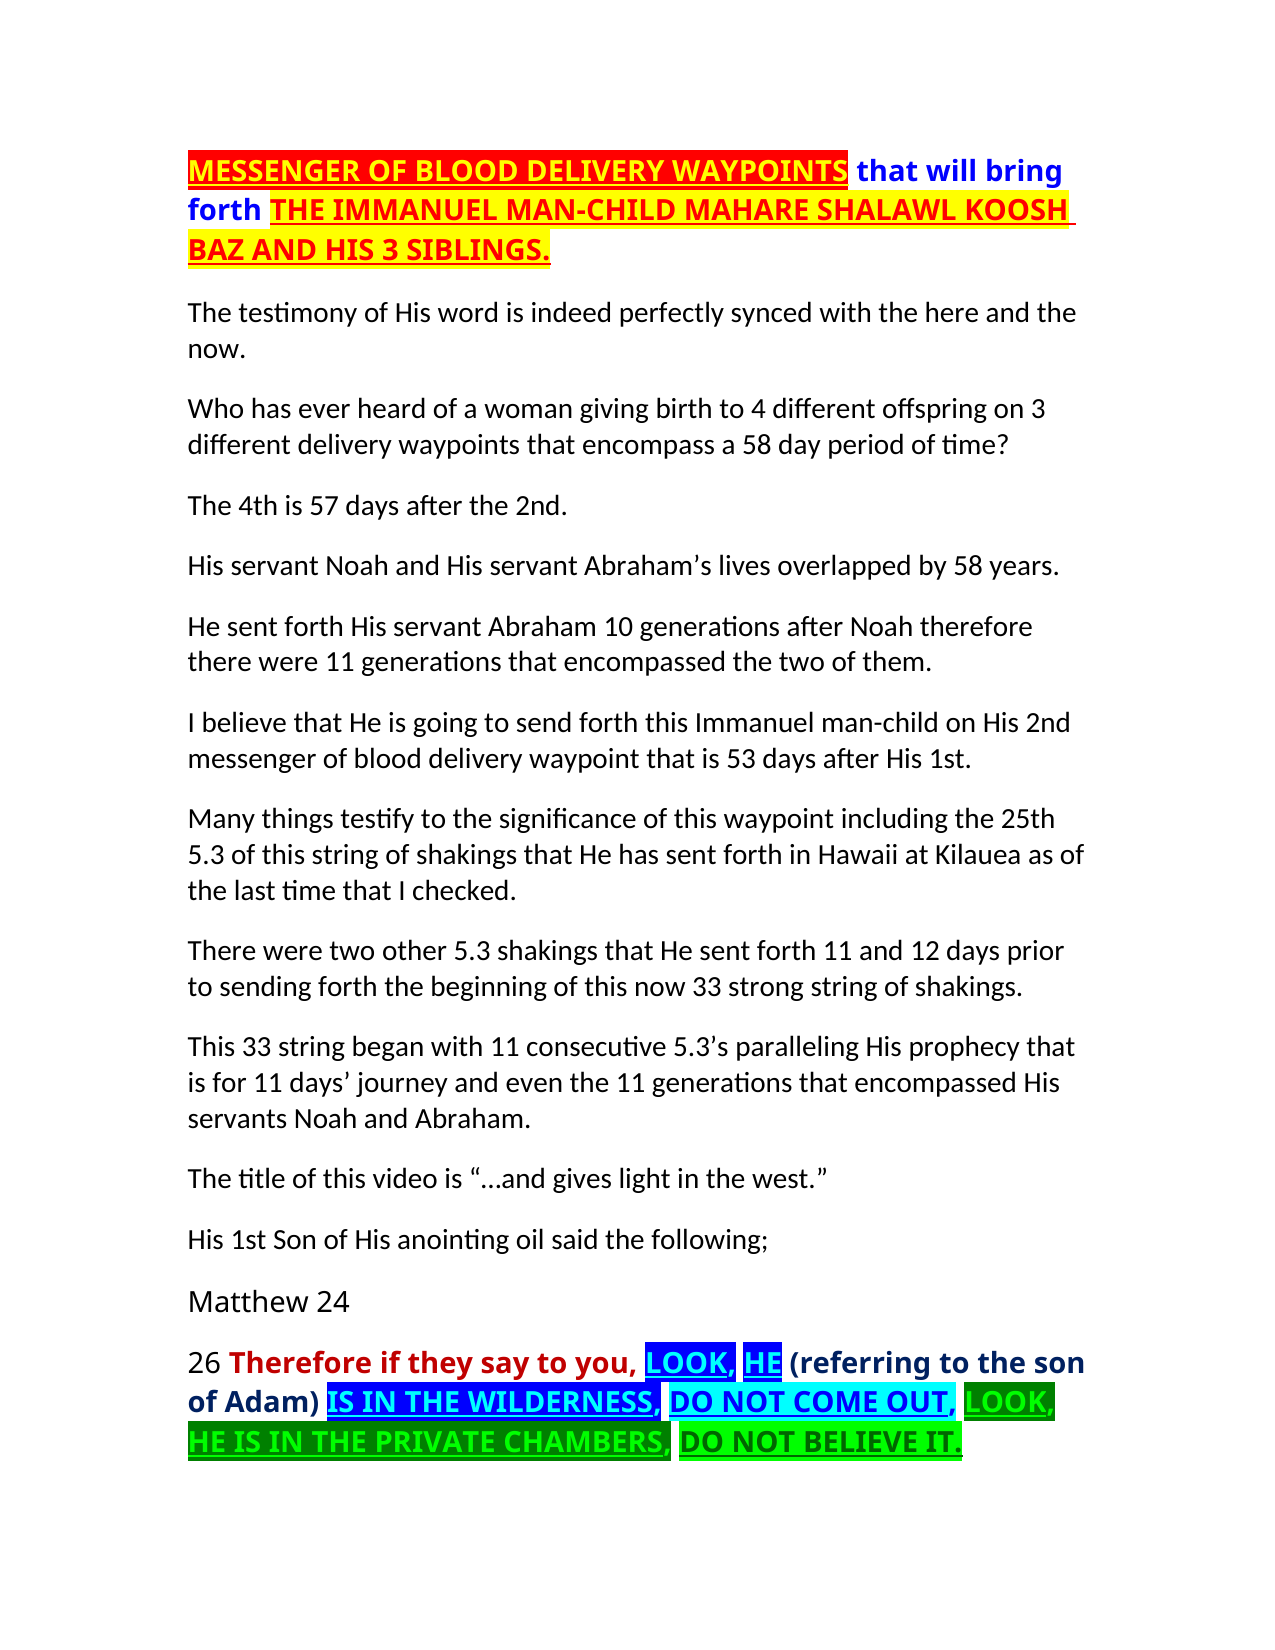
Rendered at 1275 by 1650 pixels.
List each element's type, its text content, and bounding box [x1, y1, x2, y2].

text Matthew 24 [187, 1282, 1087, 1321]
text The 4th is 57 days after the 2nd. [187, 487, 1087, 522]
text His servant Noah and His servant Abraham’s lives overlapped by 58 years. [187, 547, 1087, 583]
text His 1st Son of His anointing oil said the following; [187, 1221, 1087, 1257]
text There were two other 5.3 shakings that He sent forth 11 and 12 days prior to sending forth the beginning of this now 33 strong string of shakings. [187, 932, 1087, 1003]
text Many things testify to the significance of this waypoint including the 25th 5.3 of this string of shakings that He has sent forth in Hawaii at Kilauea as of the last time that I checked. [187, 800, 1087, 907]
text This 33 string began with 11 consecutive 5.3’s paralleling His prophecy that is for 11 days’ journey and even the 11 generations that encompassed His servants Noah and Abraham. [187, 1028, 1087, 1135]
text Who has ever heard of a woman giving birth to 4 different offspring on 3 different delivery waypoints that encompass a 58 day period of time? [187, 390, 1087, 462]
text He sent forth His servant Abraham 10 generations after Noah therefore there were 11 generations that encompassed the two of them. [187, 608, 1087, 679]
text 26 Therefore if they say to you, LOOK, HE (referring to the son of Adam) IS IN THE WILDERNESS, DO NOT COME OUT, LOOK, HE IS IN THE PRIVATE CHAMBERS, DO NOT BELIEVE IT. [782, 1342, 1087, 1461]
text 26 Therefore if they say to you, LOOK, HE (referring to the son of Adam) IS IN THE WILDERNESS, DO NOT COME OUT, LOOK, HE IS IN THE PRIVATE CHAMBERS, DO NOT BELIEVE IT. [187, 1342, 645, 1455]
text The testimony of His word is indeed perfectly synced with the here and the now. [187, 294, 1087, 365]
text I believe that He is going to send forth this Immanuel man-child on His 2nd messenger of blood delivery waypoint that is 53 days after His 1st. [187, 704, 1087, 775]
text The title of this video is “…and gives light in the west.” [187, 1160, 1087, 1196]
